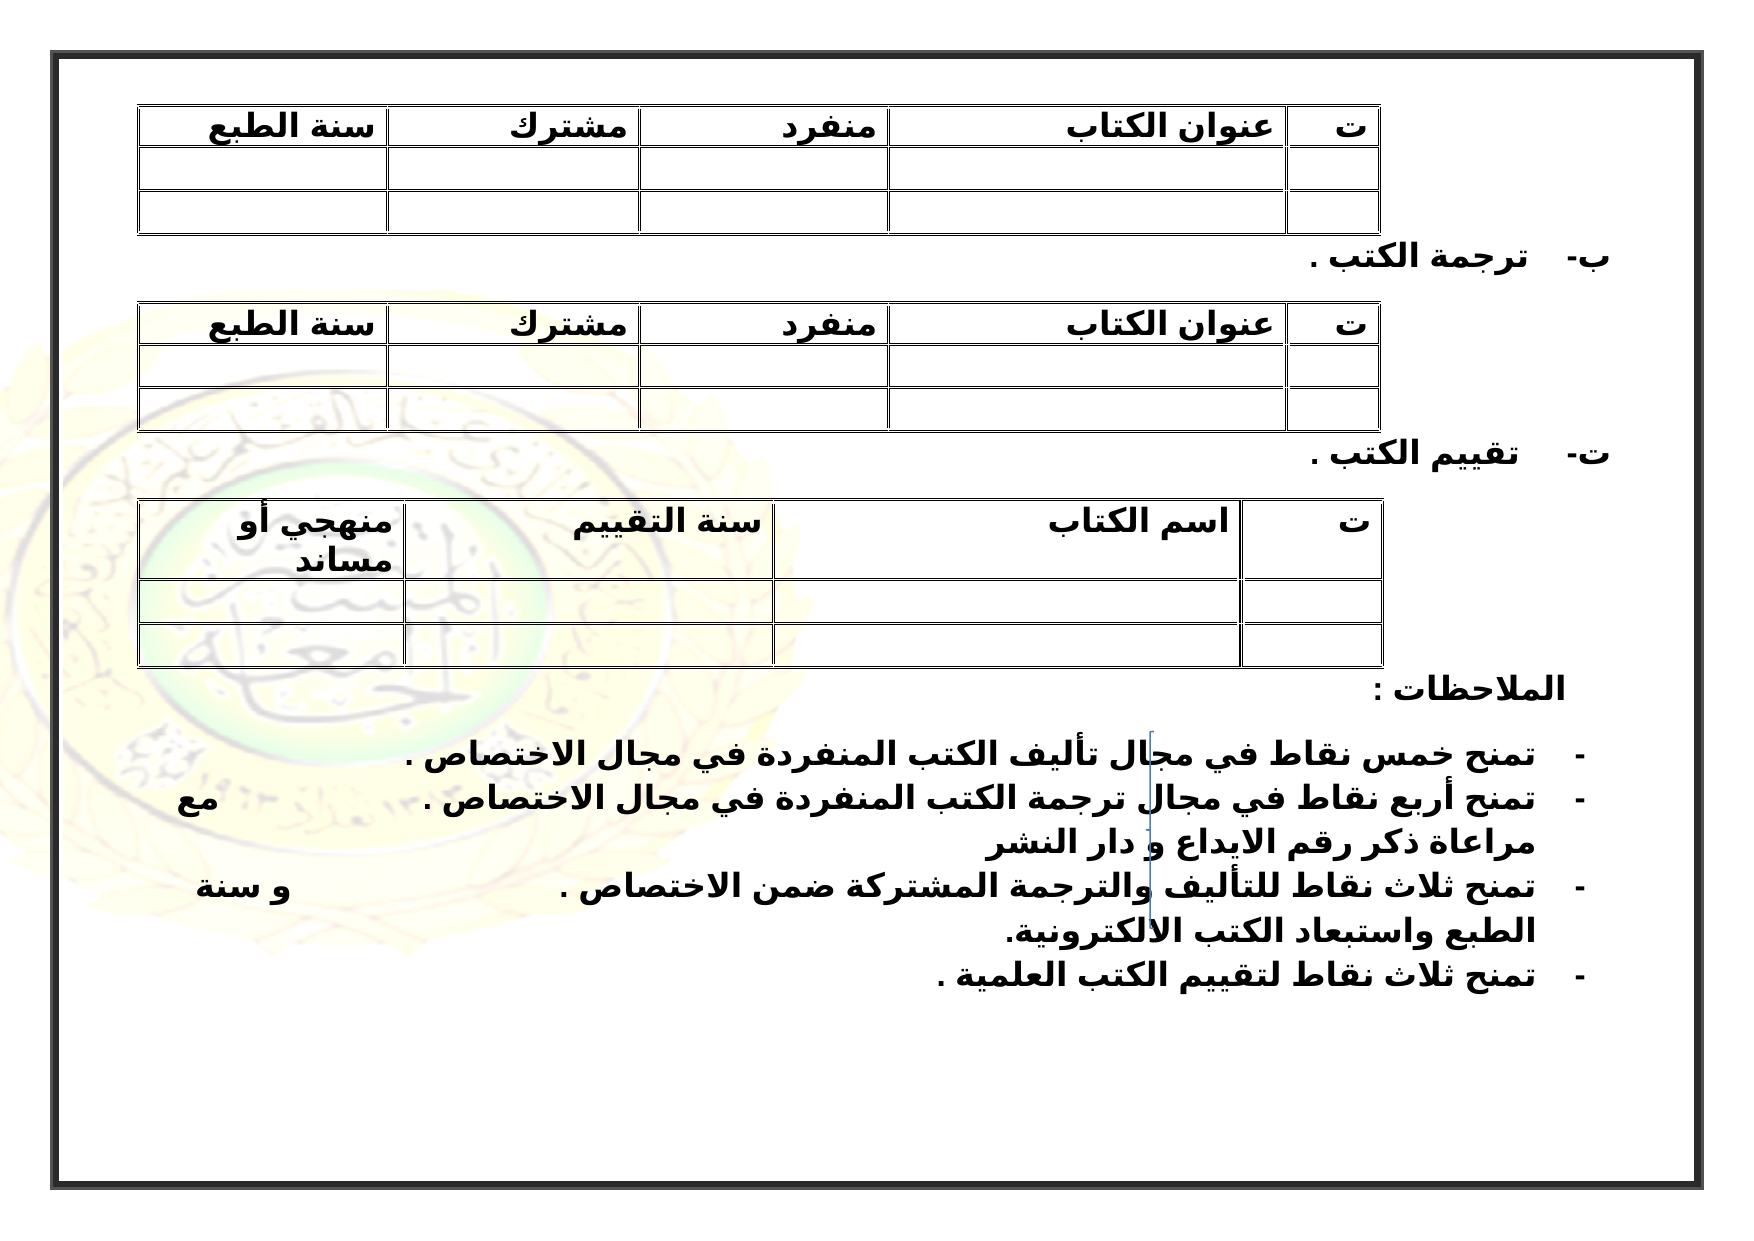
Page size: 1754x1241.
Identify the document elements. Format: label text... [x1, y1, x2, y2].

table_cell [640, 389, 888, 430]
table_header عنوان الكتاب [888, 107, 1285, 145]
table_cell [888, 189, 1286, 233]
table_header سنة الطبع [139, 304, 387, 342]
table_cell [1286, 189, 1379, 233]
table_cell [774, 622, 1241, 666]
table_cell [140, 346, 386, 386]
list تمنح خمس نقاط في مجال تأليف الكتب المنفردة في مجال الاختصاص . [1151, 734, 1574, 772]
table_cell [139, 389, 387, 430]
table_cell [640, 192, 888, 233]
table_cell [888, 145, 1286, 189]
table_cell [139, 192, 387, 233]
table_cell [641, 148, 887, 189]
table_cell [1286, 386, 1379, 430]
table_cell [1286, 145, 1379, 189]
table_header مشترك [387, 107, 639, 145]
table_cell [405, 622, 774, 666]
list تمنح خمس نقاط في مجال تأليف الكتب المنفردة في مجال الاختصاص . [150, 734, 1149, 772]
table_cell [389, 346, 638, 386]
table_header ت [1288, 304, 1379, 342]
table_cell [406, 581, 772, 622]
table_cell [888, 386, 1286, 430]
table_header عنوان الكتاب [888, 304, 1285, 342]
list تمنح أربع نقاط في مجال ترجمة الكتب المنفردة في مجال الاختصاص . مع مراعاة ذكر رقم الايداع و دار النشر [150, 778, 1149, 861]
table_header اسم الكتاب [774, 501, 1239, 578]
table_cell [139, 625, 404, 666]
list تمنح أربع نقاط في مجال ترجمة الكتب المنفردة في مجال الاختصاص . مع مراعاة ذكر رقم الايداع و دار النشر [1151, 778, 1574, 861]
table_cell [389, 148, 638, 189]
table_header سنة التقييم [405, 499, 774, 578]
table_cell [387, 192, 639, 233]
table_cell [641, 346, 887, 386]
table_cell [890, 343, 1285, 386]
table_header ت [1243, 501, 1382, 578]
table_header منفرد [640, 107, 888, 145]
table_header منهجي أو مساند [139, 501, 404, 578]
table_cell [1241, 622, 1382, 666]
table_cell [140, 581, 403, 622]
text الملاحظات : [150, 669, 1566, 707]
list تقييم الكتب . [150, 433, 1566, 472]
table_header سنة الطبع [139, 107, 387, 145]
table_cell [387, 389, 639, 430]
table_header منفرد [640, 304, 888, 342]
list ترجمة الكتب . [150, 236, 1566, 274]
table_cell [1288, 343, 1378, 386]
table_header مشترك [387, 304, 639, 342]
table_cell [140, 148, 386, 189]
table_cell [774, 578, 1241, 622]
list تمنح ثلاث نقاط لتقييم الكتب العلمية . [150, 955, 1574, 993]
table_header ت [1288, 107, 1379, 145]
list تمنح ثلاث نقاط للتأليف والترجمة المشتركة ضمن الاختصاص . و سنة الطبع واستبعاد الكتب الالكترونية. [150, 867, 1574, 949]
table_cell [1241, 578, 1382, 622]
